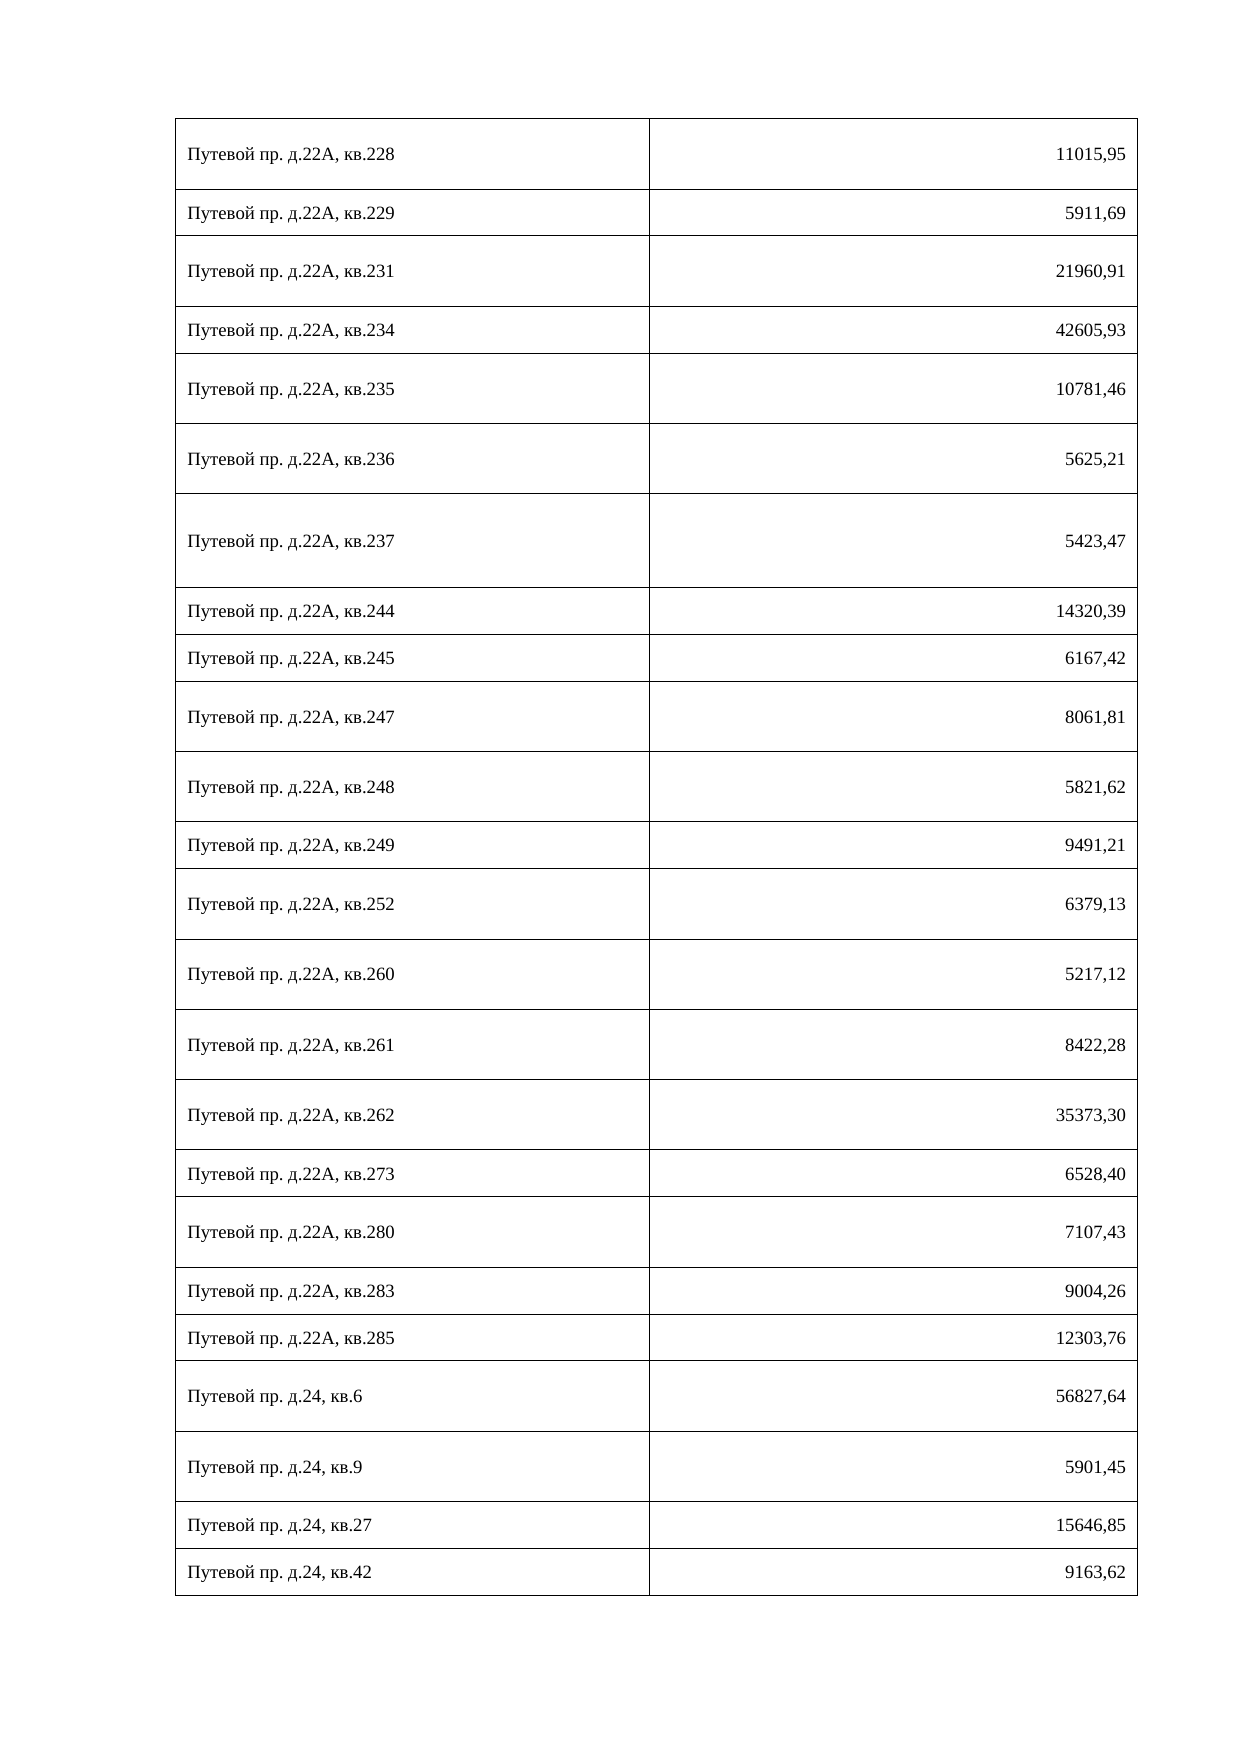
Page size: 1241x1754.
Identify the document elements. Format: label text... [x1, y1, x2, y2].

table_cell 7107,43 [650, 1197, 1137, 1267]
table_cell 15646,85 [650, 1502, 1137, 1548]
table_cell 12303,76 [650, 1315, 1137, 1360]
table_cell 6528,40 [650, 1150, 1137, 1196]
table_cell 8061,81 [650, 682, 1137, 751]
table_cell 8422,28 [650, 1010, 1137, 1079]
table_cell Путевой пр. д.22А, кв.280 [176, 1197, 649, 1267]
table_cell Путевой пр. д.22А, кв.236 [176, 424, 649, 493]
table_cell 42605,93 [650, 307, 1137, 352]
table_cell 5901,45 [650, 1432, 1137, 1501]
table_cell 6379,13 [650, 869, 1137, 938]
table_cell Путевой пр. д.22А, кв.283 [176, 1268, 649, 1313]
table_cell Путевой пр. д.24, кв.27 [176, 1502, 649, 1548]
table_cell Путевой пр. д.24, кв.6 [176, 1361, 649, 1431]
table_cell Путевой пр. д.22А, кв.273 [176, 1150, 649, 1196]
table_cell 5821,62 [650, 752, 1137, 821]
table_cell Путевой пр. д.22А, кв.262 [176, 1080, 649, 1149]
table_cell 9163,62 [650, 1549, 1137, 1595]
table_cell Путевой пр. д.22А, кв.228 [176, 119, 649, 188]
table_cell Путевой пр. д.22А, кв.252 [176, 869, 649, 938]
table_cell Путевой пр. д.22А, кв.231 [176, 236, 649, 306]
table_cell 14320,39 [650, 588, 1137, 634]
table_cell 9491,21 [650, 822, 1137, 868]
table_cell 56827,64 [650, 1361, 1137, 1431]
table_cell 6167,42 [650, 635, 1137, 681]
table_cell Путевой пр. д.24, кв.9 [176, 1432, 649, 1501]
table_cell Путевой пр. д.22А, кв.245 [176, 635, 649, 681]
table_cell 5625,21 [650, 424, 1137, 493]
table_cell 11015,95 [650, 119, 1137, 188]
table_cell 5423,47 [650, 494, 1137, 587]
table_cell Путевой пр. д.22А, кв.260 [176, 940, 649, 1009]
table_cell Путевой пр. д.22А, кв.247 [176, 682, 649, 751]
table_cell Путевой пр. д.24, кв.42 [176, 1549, 649, 1595]
table_cell Путевой пр. д.22А, кв.261 [176, 1010, 649, 1079]
table_cell Путевой пр. д.22А, кв.234 [176, 307, 649, 352]
table_cell Путевой пр. д.22А, кв.229 [176, 190, 649, 235]
table_cell 5217,12 [650, 940, 1137, 1009]
table_cell Путевой пр. д.22А, кв.237 [176, 494, 649, 587]
table_cell 21960,91 [650, 236, 1137, 306]
table_cell Путевой пр. д.22А, кв.249 [176, 822, 649, 868]
table_cell Путевой пр. д.22А, кв.248 [176, 752, 649, 821]
table_cell Путевой пр. д.22А, кв.244 [176, 588, 649, 634]
table_cell 10781,46 [650, 354, 1137, 423]
table_cell 35373,30 [650, 1080, 1137, 1149]
table_cell 5911,69 [650, 190, 1137, 235]
table_cell Путевой пр. д.22А, кв.285 [176, 1315, 649, 1360]
table_cell Путевой пр. д.22А, кв.235 [176, 354, 649, 423]
table_cell 9004,26 [650, 1268, 1137, 1313]
